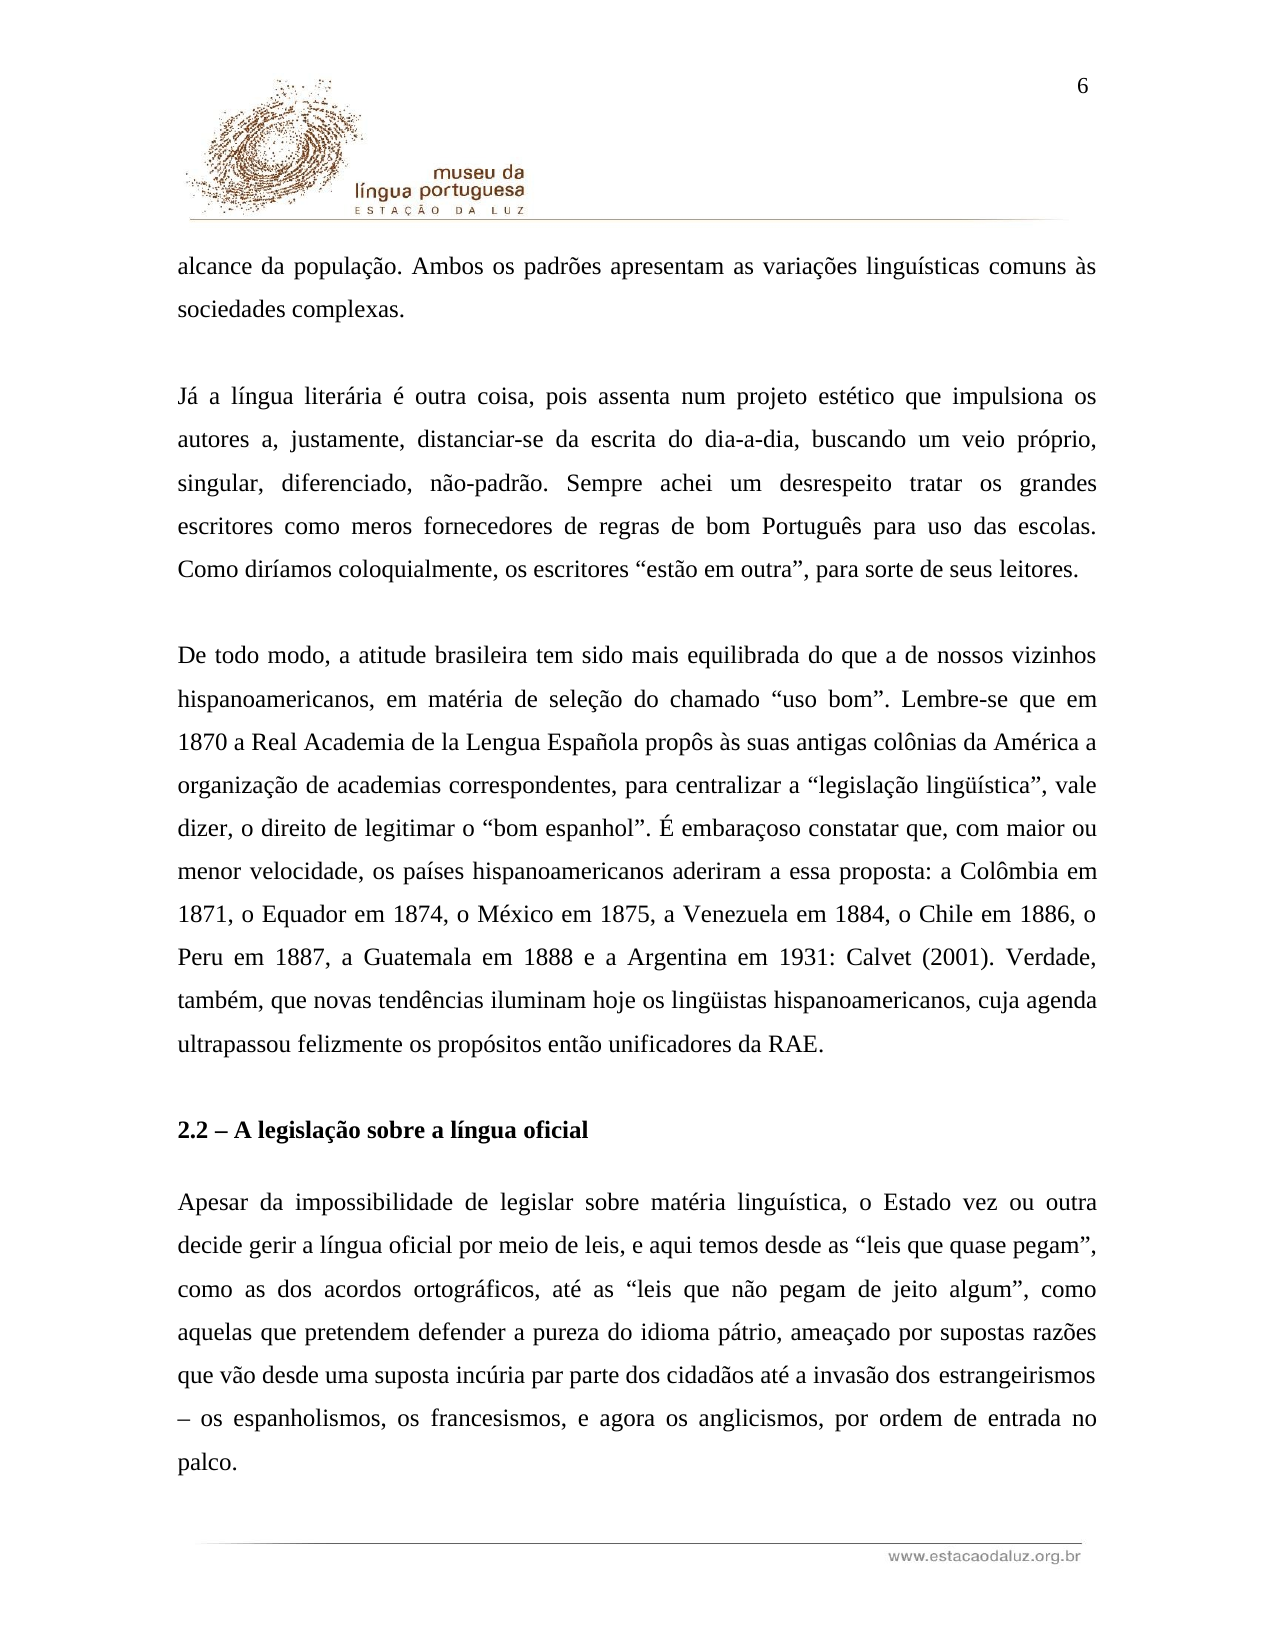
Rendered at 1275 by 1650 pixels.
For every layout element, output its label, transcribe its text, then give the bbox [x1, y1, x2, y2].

text Já a língua literária é outra coisa, pois assenta num projeto estético que impulsiona os autores a, justamente, distanciar-se da escrita do dia-a-dia, buscando um veio próprio, singular, diferenciado, não-padrão. Sempre achei um desrespeito tratar os grandes escritores como meros fornecedores de regras de bom Português para uso das escolas. Como diríamos coloquialmente, os escritores “estão em outra”, para sorte de seus leitores. [177, 381, 1098, 583]
subtitle – A legislação sobre a língua oficial [177, 1116, 1110, 1144]
text De todo modo, a atitude brasileira tem sido mais equilibrada do que a de nossos vizinhos hispanoamericanos, em matéria de seleção do chamado “uso bom”. Lembre-se que em 1870 a Real Academia de la Lengua Española propôs às suas antigas colônias da América a organização de academias correspondentes, para centralizar a “legislação lingüística”, vale dizer, o direito de legitimar o “bom espanhol”. É embaraçoso constatar que, com maior ou menor velocidade, os países hispanoamericanos aderiram a essa proposta: a Colômbia em 1871, o Equador em 1874, o México em 1875, a Venezuela em 1884, o Chile em 1886, o Peru em 1887, a Guatemala em 1888 e a Argentina em 1931: Calvet (2001). Verdade, também, que novas tendências iluminam hoje os lingüistas hispanoamericanos, cuja agenda ultrapassou felizmente os propósitos então unificadores da RAE. [177, 641, 1098, 1057]
text Apesar da impossibilidade de legislar sobre matéria linguística, o Estado vez ou outra decide gerir a língua oficial por meio de leis, e aqui temos desde as “leis que quase pegam”, como as dos acordos ortográficos, até as “leis que não pegam de jeito algum”, como aquelas que pretendem defender a pureza do idioma pátrio, ameaçado por supostas razões que vão desde uma suposta incúria par parte dos cidadãos até a invasão dos estrangeirismos [177, 1187, 1098, 1389]
text – os espanholismos, os francesismos, e agora os anglicismos, por ordem de entrada no palco. [177, 1403, 1098, 1475]
picture [177, 73, 1098, 228]
text alcance da população. Ambos os padrões apresentam as variações linguísticas comuns às sociedades complexas. [177, 251, 1097, 323]
picture [177, 1533, 1098, 1576]
